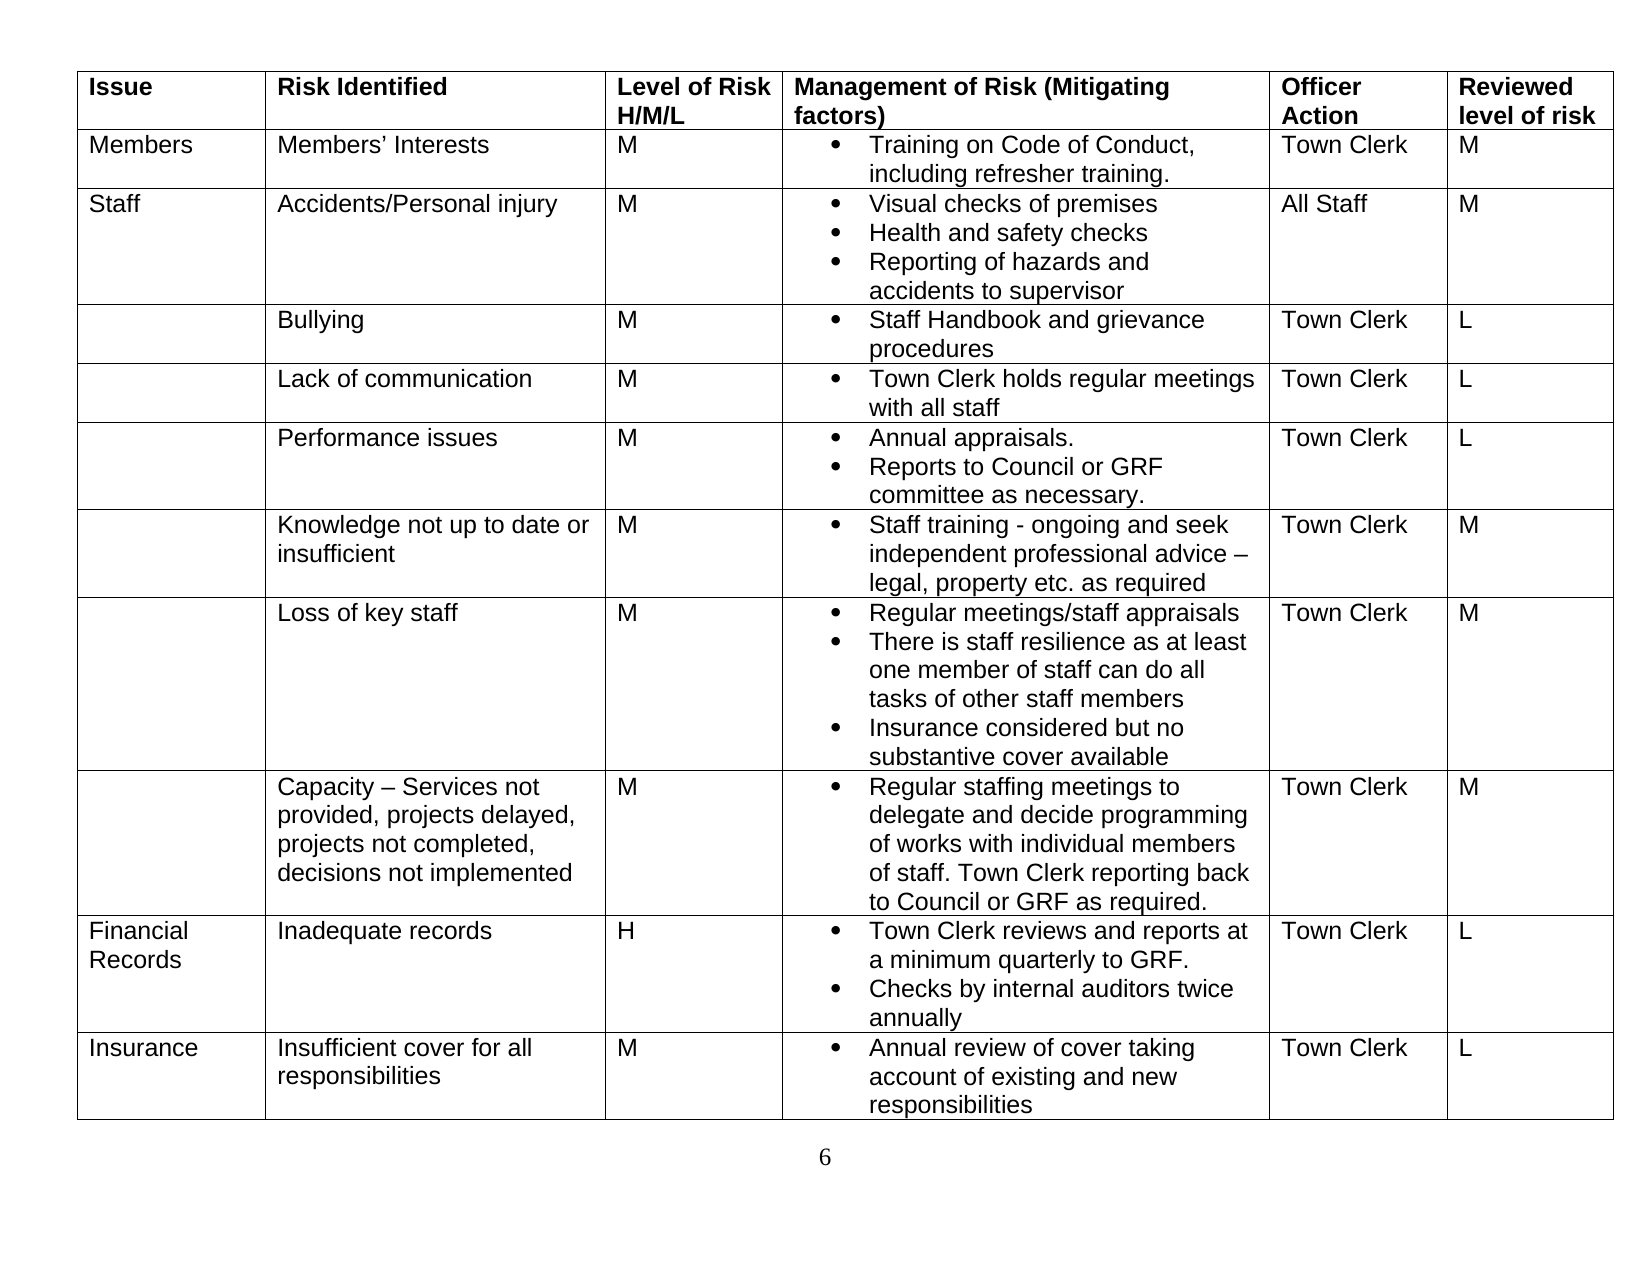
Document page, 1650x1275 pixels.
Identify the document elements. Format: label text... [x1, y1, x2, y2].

table_cell Insufficient cover for all responsibilities [266, 1033, 605, 1119]
table_cell Regular staffing meetings to delegate and decide programming of works with individual members of staff. Town Clerk reporting back to Council or GRF as required. [783, 771, 1269, 915]
table_cell All Staff [1270, 189, 1447, 304]
table_cell L [1448, 423, 1613, 509]
table_cell Members [78, 130, 265, 188]
table_cell M [1448, 598, 1613, 770]
table_cell [1270, 916, 1447, 1032]
table_cell Members’ Interests [266, 130, 605, 188]
table_cell M [606, 364, 782, 422]
table_header Risk Identified [266, 72, 605, 129]
table_cell Town Clerk [1270, 364, 1447, 422]
table_cell M [606, 510, 782, 597]
table_cell [78, 305, 265, 363]
table_cell [78, 510, 265, 597]
table_header Reviewed level of risk [1448, 72, 1613, 129]
table_header Level of Risk H/M/L [606, 72, 782, 129]
table_cell Regular meetings/staff appraisals There is staff resilience as at least one member of staff can do all tasks of other staff members Insurance considered but no substantive cover available [783, 598, 1269, 770]
table_cell [78, 423, 265, 509]
table_cell Knowledge not up to date or insufficient [266, 510, 605, 597]
table_cell Staff training - ongoing and seek independent professional advice – legal, property etc. as required [783, 510, 1269, 597]
table_cell [78, 598, 265, 770]
table_header Issue [78, 72, 265, 129]
table_cell M [1448, 189, 1613, 304]
table_cell [1270, 598, 1447, 770]
table_cell Accidents/Personal injury [266, 189, 605, 304]
table_cell Annual review of cover taking account of existing and new responsibilities [783, 1033, 1269, 1119]
table_cell L [1448, 364, 1613, 422]
table_cell Town Clerk reviews and reports at a minimum quarterly to GRF. Checks by internal auditors twice annually [783, 916, 1269, 1032]
table_cell Inadequate records [266, 916, 605, 1032]
table_cell Town Clerk holds regular meetings with all staff [783, 364, 1269, 422]
table_cell M [606, 1033, 782, 1119]
table_cell Capacity – Services not provided, projects delayed, projects not completed, decisions not implemented [266, 771, 605, 915]
table_cell Staff [78, 189, 265, 304]
table_cell [1270, 510, 1447, 597]
table_cell [1270, 130, 1447, 188]
table_header Officer Action [1270, 72, 1447, 129]
table_cell Visual checks of premises Health and safety checks Reporting of hazards and accidents to supervisor [783, 189, 1269, 304]
table_cell Financial Records [78, 916, 265, 1032]
table_cell [1270, 305, 1447, 363]
table_cell M [1448, 771, 1613, 915]
table_cell M [606, 130, 782, 188]
table_cell [78, 771, 265, 915]
table_cell Performance issues [266, 423, 605, 509]
table_cell Bullying [266, 305, 605, 363]
table_cell L [1448, 305, 1613, 363]
table_cell M [606, 305, 782, 363]
table_header Management of Risk (Mitigating factors) [783, 72, 1269, 129]
table_cell H [606, 916, 782, 1032]
table_cell [1270, 423, 1447, 509]
table_cell Loss of key staff [266, 598, 605, 770]
table_cell M [606, 189, 782, 304]
table_cell Insurance [78, 1033, 265, 1119]
table_cell L [1448, 916, 1613, 1032]
table_cell Lack of communication [266, 364, 605, 422]
table_cell M [1448, 130, 1613, 188]
table_cell M [1448, 510, 1613, 597]
table_cell L [1448, 1033, 1613, 1119]
table_cell [78, 364, 265, 422]
table_cell M [606, 423, 782, 509]
table_cell M [606, 771, 782, 915]
table_cell M [606, 598, 782, 770]
table_cell Staff Handbook and grievance procedures [783, 305, 1269, 363]
table_cell Training on Code of Conduct, including refresher training. [783, 130, 1269, 188]
table_cell Town Clerk [1270, 771, 1447, 915]
table_cell Annual appraisals. Reports to Council or GRF committee as necessary. [783, 423, 1269, 509]
table_cell Town Clerk [1270, 1033, 1447, 1119]
